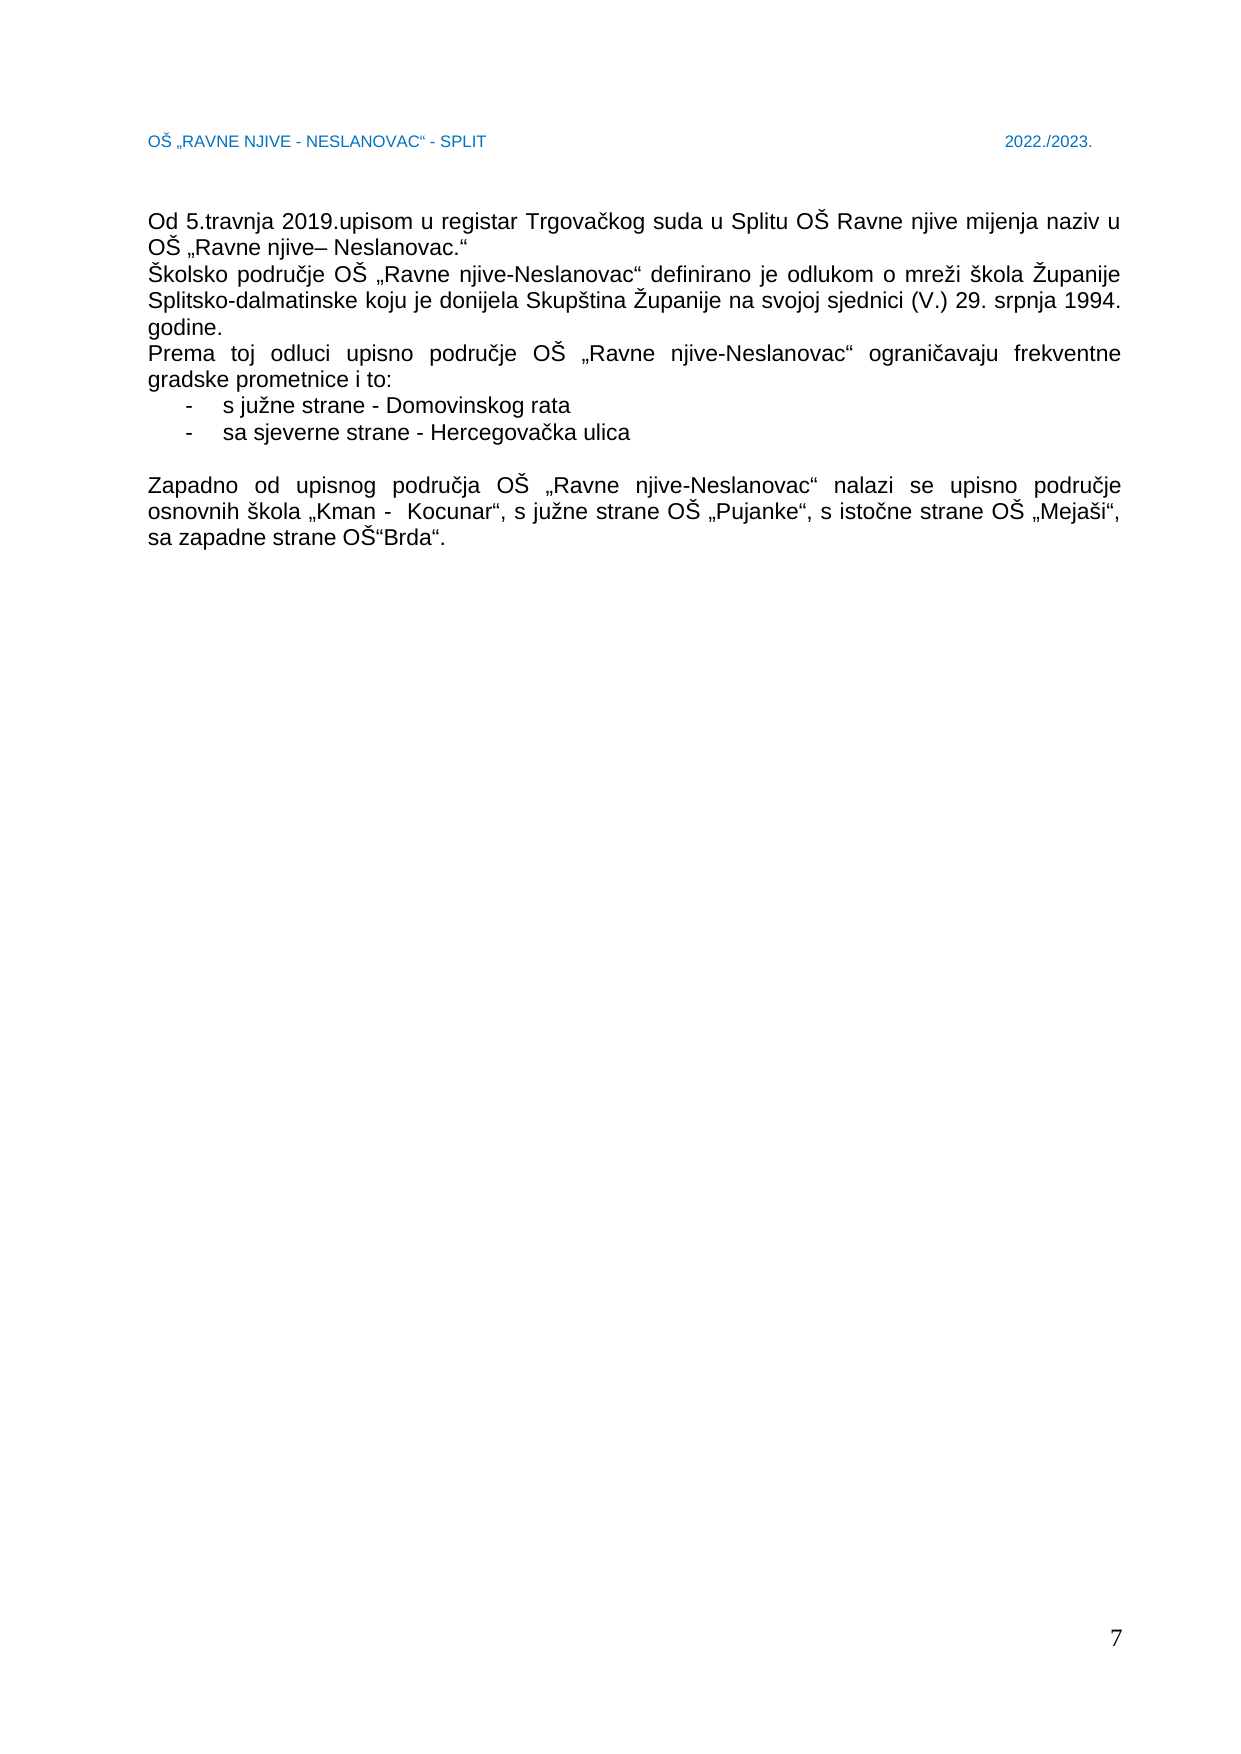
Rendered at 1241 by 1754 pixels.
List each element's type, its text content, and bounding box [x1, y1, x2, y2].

text Zapadno od upisnog područja OŠ „Ravne njive-Neslanovac“ nalazi se upisno područje osnovnih škola „Kman - Kocunar“, s južne strane OŠ „Pujanke“, s istočne strane OŠ „Mejaši“, sa zapadne strane OŠ“Brda“. [148, 472, 1122, 551]
text Prema toj odluci upisno područje OŠ „Ravne njive-Neslanovac“ ograničavaju frekventne gradske prometnice i to: [148, 340, 1122, 392]
text Od 5.travnja 2019.upisom u registar Trgovačkog suda u Splitu OŠ Ravne njive mijenja naziv u OŠ „Ravne njive– Neslanovac.“ [148, 208, 1122, 261]
list sa sjeverne strane - Hercegovačka ulica [185, 419, 1122, 445]
text Školsko područje OŠ „Ravne njive-Neslanovac“ definirano je odlukom o mreži škola Županije Splitsko-dalmatinske koju je donijela Skupština Županije na svojoj sjednici (V.) 29. srpnja 1994. godine. [148, 261, 1122, 340]
list s južne strane - Domovinskog rata [185, 392, 1122, 419]
